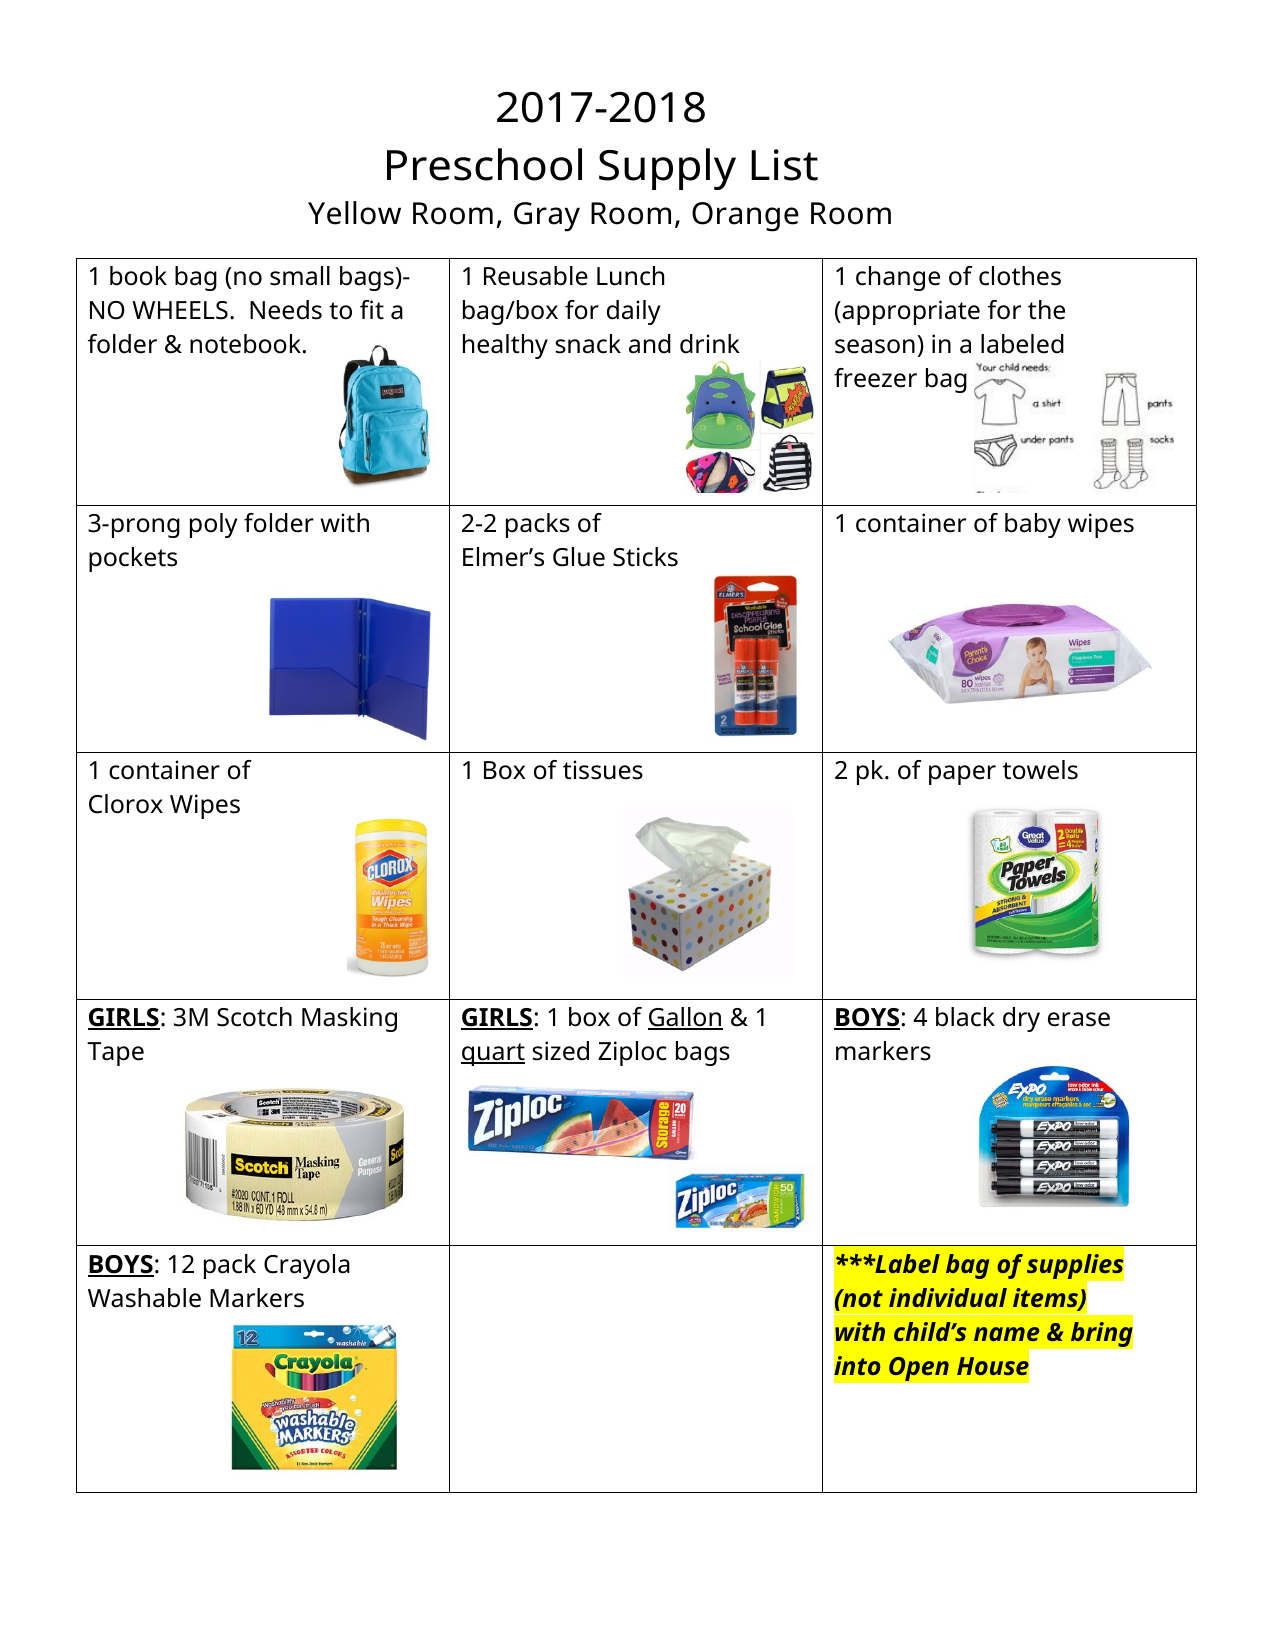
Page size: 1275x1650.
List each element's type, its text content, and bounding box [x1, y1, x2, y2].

table_cell [450, 1246, 822, 1492]
picture [230, 1312, 398, 1480]
table_header 1 change of clothes (appropriate for the season) in a labeled freezer bag [823, 259, 1196, 505]
table_cell 3-prong poly folder with pockets [77, 506, 449, 752]
table_cell ***Label bag of supplies (not individual items) with child’s name & bring into Open House [823, 1246, 1196, 1492]
table_cell BOYS: 12 pack Crayola Washable Markers [77, 1246, 449, 1492]
table_header 1 book bag (no small bags)- NO WHEELS. Needs to fit a folder & notebook. [77, 259, 449, 505]
picture [703, 564, 810, 745]
table_cell 1 Box of tissues [450, 753, 822, 998]
table_cell 2-2 packs of Elmer’s Glue Sticks [450, 506, 822, 752]
table_cell 1 container of baby wipes [823, 506, 1196, 752]
table_cell 2 pk. of paper towels [823, 753, 1196, 998]
text 2017-2018 [76, 81, 1126, 133]
picture [974, 360, 1188, 493]
picture [331, 337, 436, 496]
text Preschool Supply List [76, 138, 1126, 191]
picture [622, 805, 791, 979]
table_cell GIRLS: 1 box of Gallon & 1 quart sized Ziploc bags [450, 1000, 822, 1245]
picture [886, 581, 1152, 730]
picture [162, 1074, 426, 1233]
text Yellow Room, Gray Room, Orange Room [76, 194, 1126, 232]
table_cell 1 container of Clorox Wipes [77, 753, 449, 998]
table_cell BOYS: 4 black dry erase markers [823, 1000, 1196, 1245]
picture [681, 360, 814, 493]
picture [955, 1037, 1152, 1234]
picture [346, 804, 436, 990]
picture [955, 804, 1115, 964]
table_header 1 Reusable Lunch bag/box for daily healthy snack and drink [450, 259, 822, 505]
picture [454, 1083, 814, 1232]
table_cell GIRLS: 3M Scotch Masking Tape [77, 1000, 449, 1245]
picture [265, 579, 435, 750]
